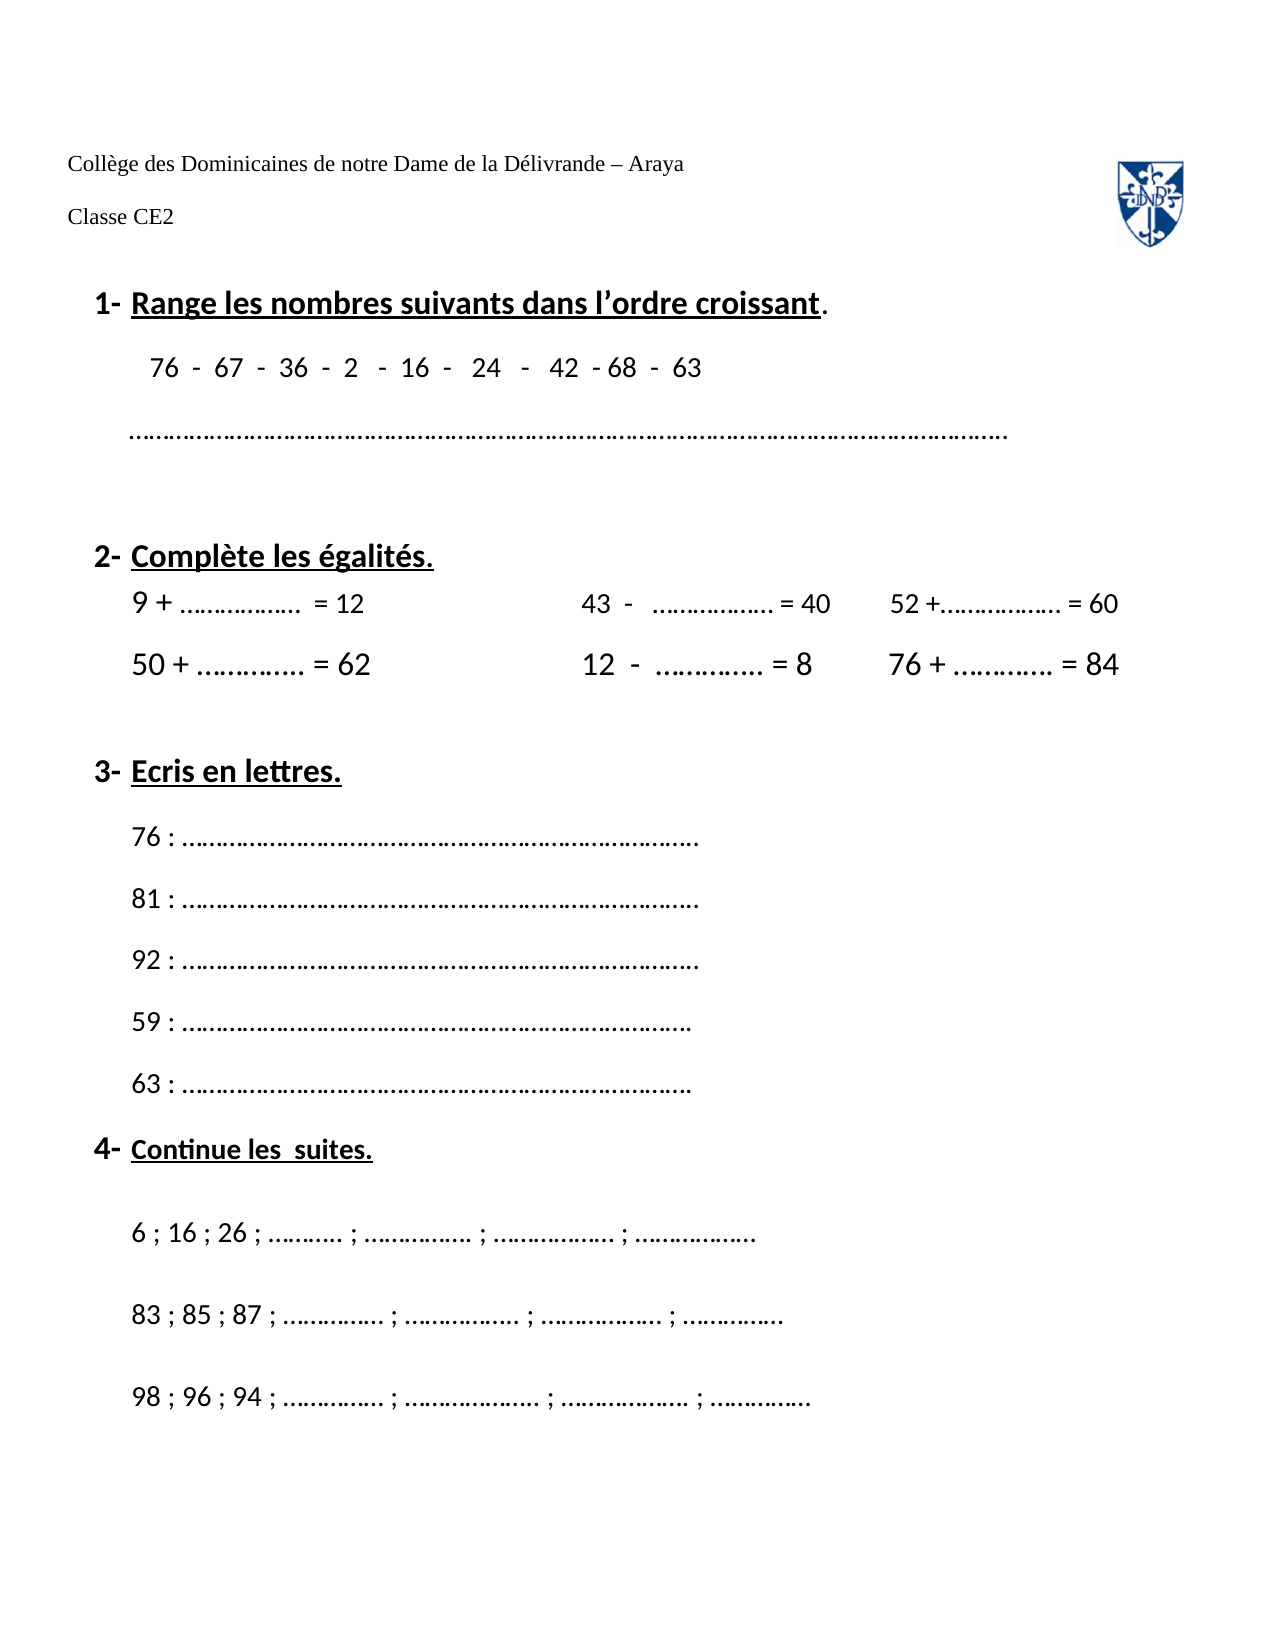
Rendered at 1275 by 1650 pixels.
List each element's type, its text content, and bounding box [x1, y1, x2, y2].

list Continue les suites. [94, 1127, 1125, 1167]
list 83 ; 85 ; 87 ; …………… ; …………….. ; ……………… ; …………… [131, 1296, 1125, 1332]
text ………………………………………………………………………………………………………………….. [56, 411, 1125, 447]
list 6 ; 16 ; 26 ; ……….. ; ……………. ; ……………… ; ……………… [131, 1214, 1125, 1250]
text 81 : ………………………………………………………………….. [131, 880, 1125, 915]
list Ecris en lettres. [94, 750, 1125, 791]
list Complète les égalités. [94, 535, 1125, 575]
text 59 : …………………………………………………………………. [131, 1003, 1125, 1039]
table_header Collège des Dominicaines de notre Dame de la Délivrande – Araya Classe CE2 [56, 150, 706, 282]
text 92 : ………………………………………………………………….. [131, 941, 1125, 977]
list 50 + ………….. = 62 12 - ………….. = 8 76 + …………. = 84 [131, 642, 1125, 683]
text 76 - 67 - 36 - 2 - 16 - 24 - 42 - 68 - 63 [56, 349, 1125, 385]
text 63 : …………………………………………………………………. [131, 1065, 1125, 1101]
list Range les nombres suivants dans l’ordre croissant. [94, 282, 1125, 322]
picture [1115, 159, 1185, 248]
list 9 + ……………… = 12 43 - ……………… = 40 52 +……………… = 60 [131, 581, 1125, 622]
text 76 : ………………………………………………………………….. [131, 818, 1125, 853]
list 98 ; 96 ; 94 ; …………… ; ……………….. ; ………………. ; …………… [131, 1378, 1125, 1414]
table_header [706, 150, 1250, 282]
